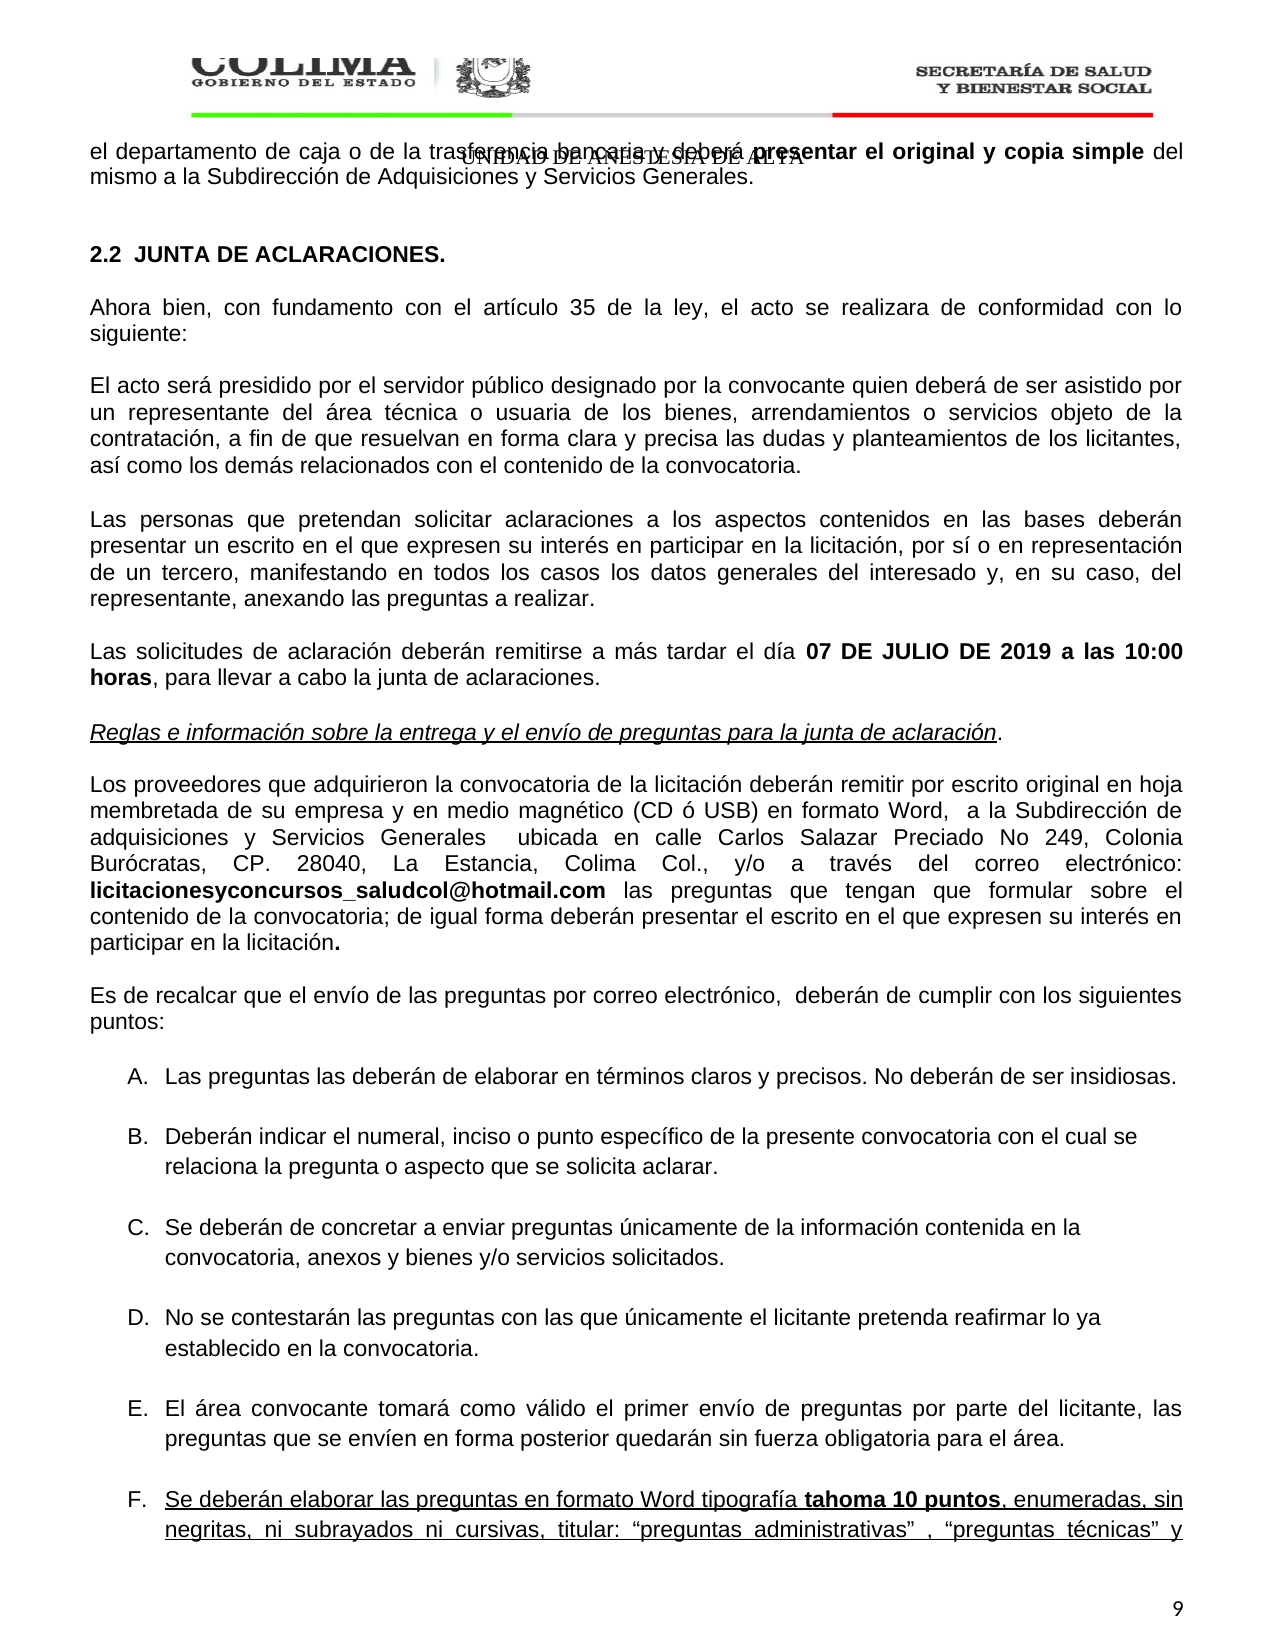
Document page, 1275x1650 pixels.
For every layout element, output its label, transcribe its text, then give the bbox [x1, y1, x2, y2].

text Reglas e información sobre la entrega y el envío de preguntas para la junta de aclaración. [89, 718, 1183, 745]
text Los proveedores que adquirieron la convocatoria de la licitación deberán remitir por escrito original en hoja membretada de su empresa y en medio magnético (CD ó USB) en formato Word, a la Subdirección de adquisiciones y Servicios Generales ubicada en calle Carlos Salazar Preciado No 249, Colonia Burócratas, CP. 28040, La Estancia, Colima Col., y/o a través del correo electrónico: licitacionesyconcursos_saludcol@hotmail.com las preguntas que tengan que formular sobre el contenido de la convocatoria; de igual forma deberán presentar el escrito en el que expresen su interés en participar en la licitación. [89, 771, 1183, 956]
list El área convocante tomará como válido el primer envío de preguntas por parte del licitante, las preguntas que se envíen en forma posterior quedarán sin fuerza obligatoria para el área. [127, 1395, 1183, 1452]
list JUNTA DE ACLARACIONES. [89, 241, 1183, 267]
text Es de recalcar que el envío de las preguntas por correo electrónico, deberán de cumplir con los siguientes puntos: [89, 982, 1183, 1035]
list No se contestarán las preguntas con las que únicamente el licitante pretenda reafirmar lo ya establecido en la convocatoria. [127, 1304, 1183, 1361]
list Las preguntas las deberán de elaborar en términos claros y precisos. No deberán de ser insidiosas. [127, 1063, 1183, 1089]
text Las personas que pretendan solicitar aclaraciones a los aspectos contenidos en las bases deberán presentar un escrito en el que expresen su interés en participar en la licitación, por sí o en representación de un tercero, manifestando en todos los casos los datos generales del interesado y, en su caso, del representante, anexando las preguntas a realizar. [89, 506, 1183, 611]
picture [89, 58, 1254, 124]
text Las solicitudes de aclaración deberán remitirse a más tardar el día 07 DE JULIO DE 2019 a las 10:00 horas, para llevar a cabo la junta de aclaraciones. [89, 638, 1183, 690]
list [127, 1486, 1183, 1542]
text Ahora bien, con fundamento con el artículo 35 de la ley, el acto se realizara de conformidad con lo siguiente: [89, 293, 1183, 346]
text El acto será presidido por el servidor público designado por la convocante quien deberá de ser asistido por un representante del área técnica o usuaria de los bienes, arrendamientos o servicios objeto de la contratación, a fin de que resuelvan en forma clara y precisa las dudas y planteamientos de los licitantes, así como los demás relacionados con el contenido de la convocatoria. [89, 372, 1183, 478]
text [89, 139, 1183, 189]
list Se deberán de concretar a enviar preguntas únicamente de la información contenida en la convocatoria, anexos y bienes y/o servicios solicitados. [127, 1214, 1183, 1270]
list Deberán indicar el numeral, inciso o punto específico de la presente convocatoria con el cual se relaciona la pregunta o aspecto que se solicita aclarar. [127, 1123, 1183, 1180]
